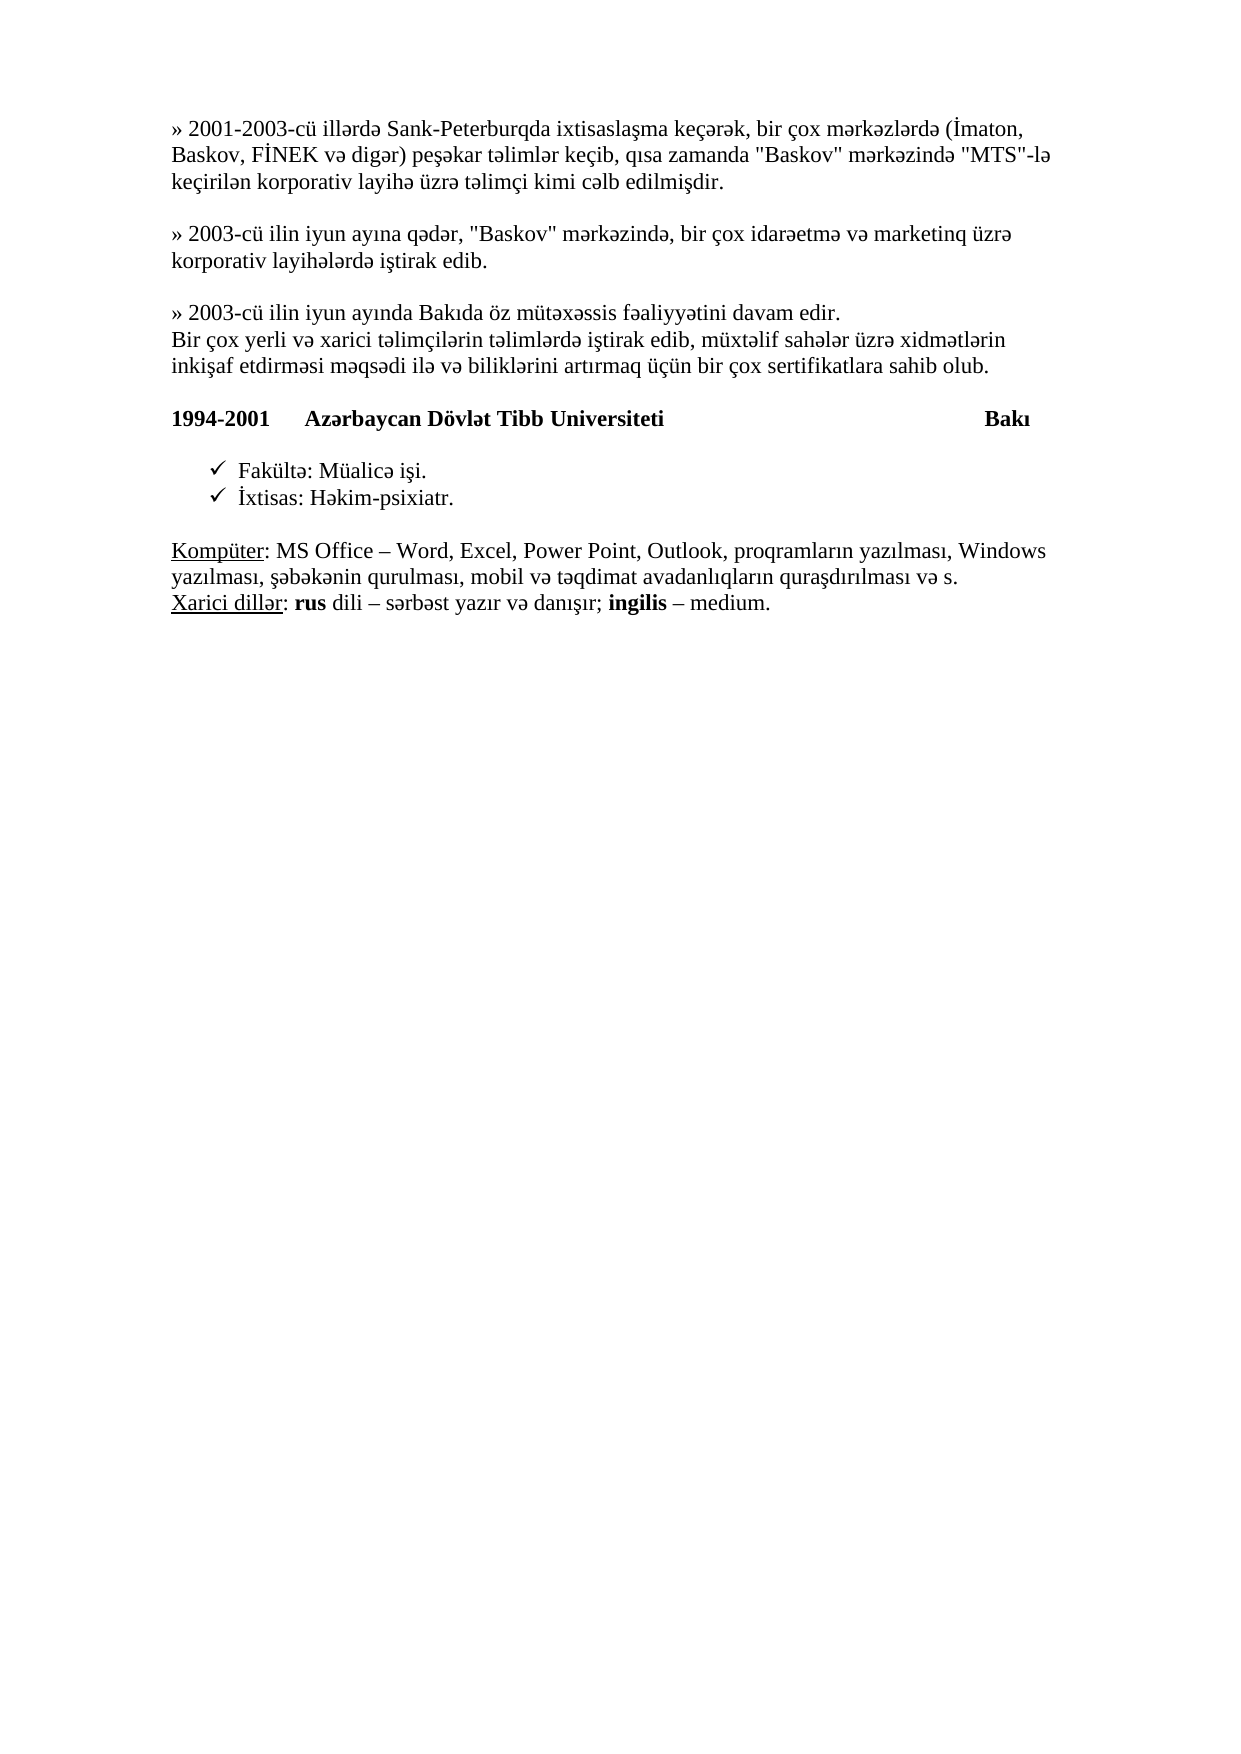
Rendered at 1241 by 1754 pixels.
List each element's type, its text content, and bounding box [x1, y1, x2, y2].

list İxtisas: Həkim-psixiatr. [208, 484, 1071, 510]
text Baskov, FİNEK və digər) peşəkar təlimlər keçib, qısa zamanda "Baskov" mərkəzində "MTS"-lə [171, 141, 1071, 168]
text » 2003-cü ilin iyun ayına qədər, "Baskov" mərkəzində, bir çox idarəetmə və marketinq üzrə [171, 220, 1071, 247]
text keçirilən korporativ layihə üzrə təlimçi kimi cəlb edilmişdir. [171, 168, 1071, 194]
text Kompüter: MS Office – Word, Excel, Power Point, Outlook, proqramların yazılması, Windows yazılması, şəbəkənin qurulması, mobil və təqdimat avadanlıqların quraşdırılması və s. [171, 537, 1071, 589]
text Xarici dillər: rus dili – sərbəst yazır və danışır; ingilis – medium. [171, 589, 1071, 616]
list Fakültə: Müalicə işi. [208, 458, 1071, 484]
text Bir çox yerli və xarici təlimçilərin təlimlərdə iştirak edib, müxtəlif sahələr üzrə xidmətlərin inkişaf etdirməsi məqsədi ilə və biliklərini artırmaq üçün bir çox sertifikatlara sahib olub. [171, 326, 1071, 378]
text » 2003-cü ilin iyun ayında Bakıda öz mütəxəssis fəaliyyətini davam edir. [171, 299, 1071, 326]
text » 2001-2003-cü illərdə Sank-Peterburqda ixtisaslaşma keçərək, bir çox mərkəzlərdə (İmaton, [171, 115, 1071, 141]
text 1994-2001 Azərbaycan Dövlət Tibb Universiteti Bakı [171, 405, 1071, 431]
text korporativ layihələrdə iştirak edib. [171, 247, 1071, 273]
